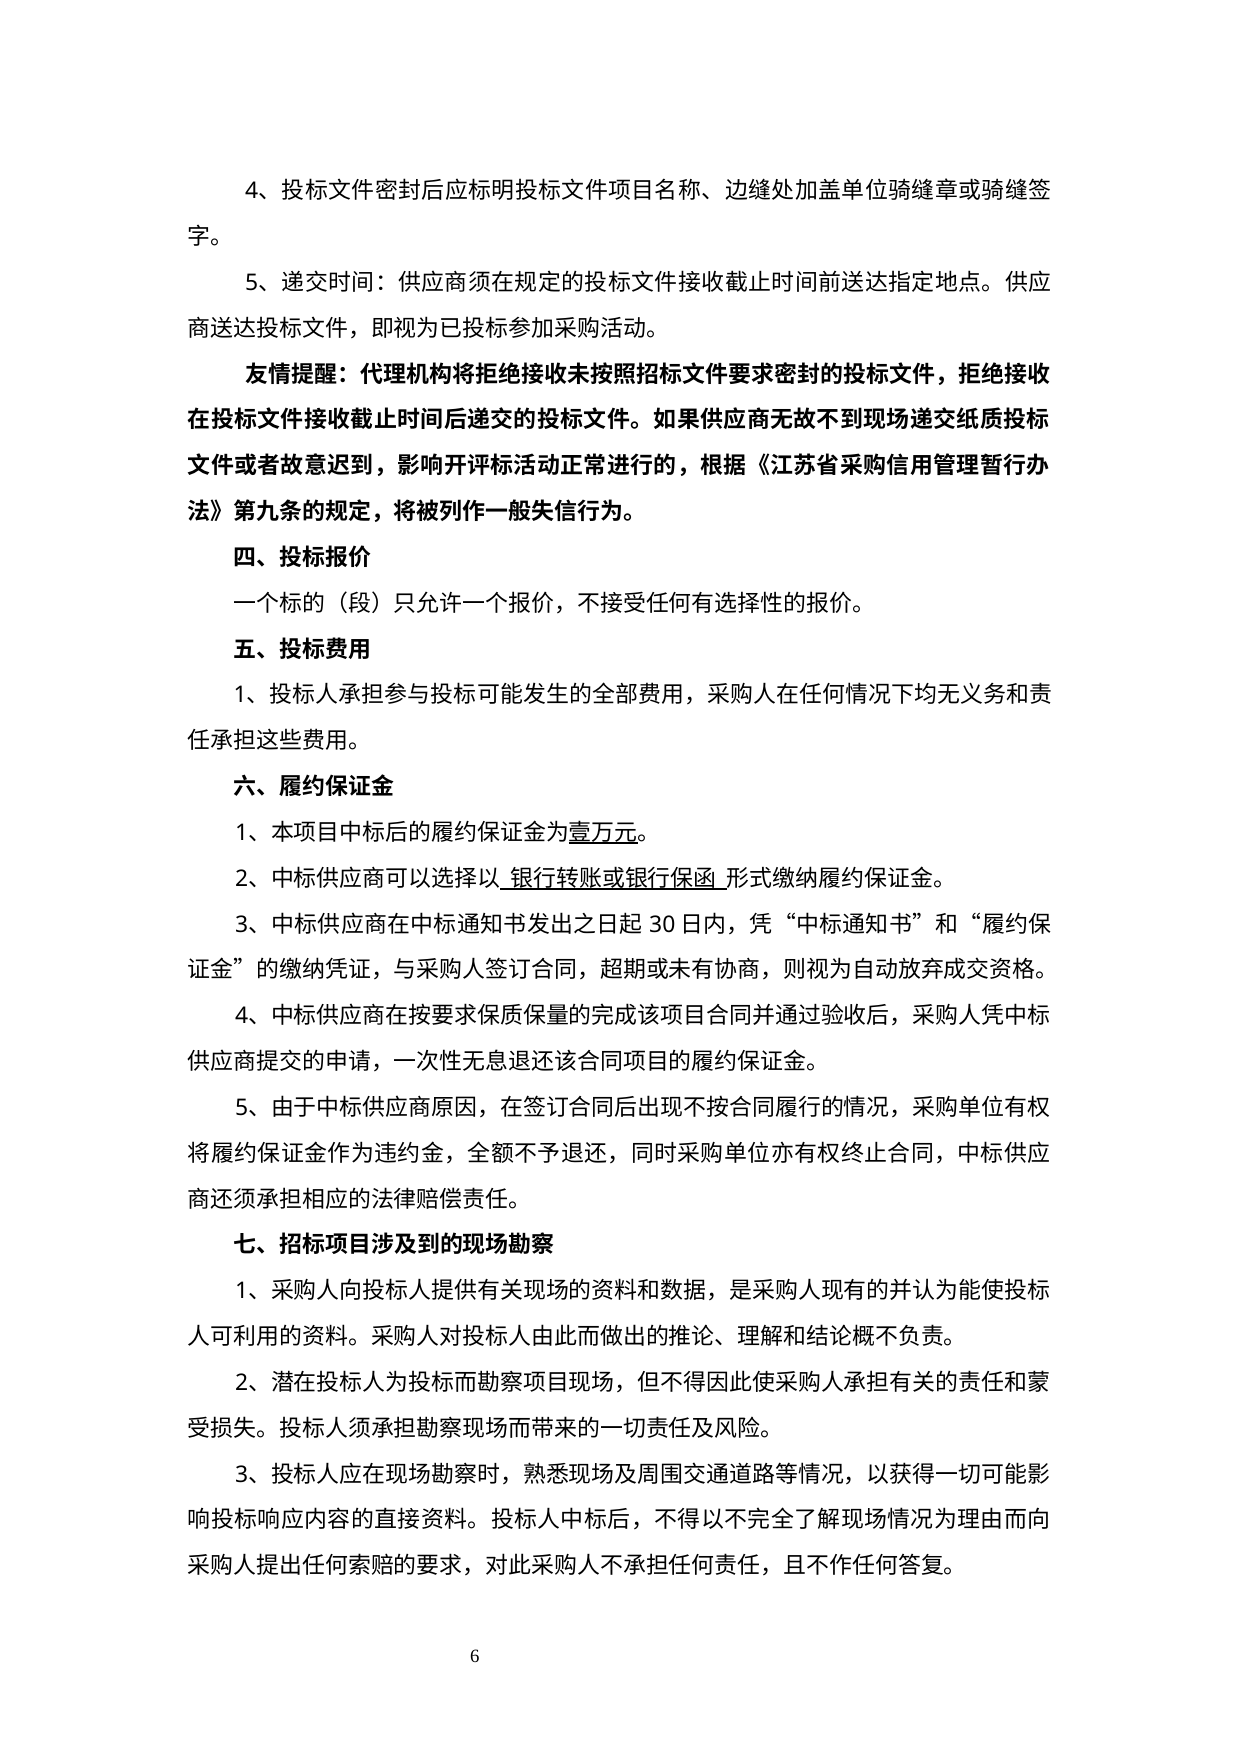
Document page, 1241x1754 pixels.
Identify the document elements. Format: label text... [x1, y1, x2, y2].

text 七、招标项目涉及到的现场勘察 [187, 1216, 1053, 1262]
text 一个标的（段）只允许一个报价，不接受任何有选择性的报价。 [187, 574, 1053, 620]
text 五、投标费用 [187, 620, 1053, 666]
text 5、由于中标供应商原因，在签订合同后出现不按合同履行的情况，采购单位有权将履约保证金作为违约金，全额不予退还，同时采购单位亦有权终止合同，中标供应商还须承担相应的法律赔偿责任。 [187, 1079, 1053, 1216]
text 六、履约保证金 [187, 758, 1053, 804]
text 2、中标供应商可以选择以 银行转账或银行保函 形式缴纳履约保证金。 [187, 849, 1053, 895]
text 3、中标供应商在中标通知书发出之日起30日内，凭“中标通知书”和“履约保证金”的缴纳凭证，与采购人签订合同，超期或未有协商，则视为自动放弃成交资格。 [187, 895, 1053, 987]
text 3、投标人应在现场勘察时，熟悉现场及周围交通道路等情况，以获得一切可能影响投标响应内容的直接资料。投标人中标后，不得以不完全了解现场情况为理由而向采购人提出任何索赔的要求，对此采购人不承担任何责任，且不作任何答复。 [187, 1445, 1053, 1583]
text 4、中标供应商在按要求保质保量的完成该项目合同并通过验收后，采购人凭中标供应商提交的申请，一次性无息退还该合同项目的履约保证金。 [187, 987, 1053, 1079]
text 四、投标报价 [187, 529, 1053, 574]
text 4、投标文件密封后应标明投标文件项目名称、边缝处加盖单位骑缝章或骑缝签字。 [187, 162, 1053, 254]
text 1、投标人承担参与投标可能发生的全部费用，采购人在任何情况下均无义务和责任承担这些费用。 [187, 666, 1053, 758]
text 1、本项目中标后的履约保证金为壹万元。 [187, 804, 1053, 849]
text 1、采购人向投标人提供有关现场的资料和数据，是采购人现有的并认为能使投标人可利用的资料。采购人对投标人由此而做出的推论、理解和结论概不负责。 [187, 1262, 1053, 1354]
text 2、潜在投标人为投标而勘察项目现场，但不得因此使采购人承担有关的责任和蒙受损失。投标人须承担勘察现场而带来的一切责任及风险。 [187, 1354, 1053, 1445]
text 5、递交时间：供应商须在规定的投标文件接收截止时间前送达指定地点。供应商送达投标文件，即视为已投标参加采购活动。 [187, 254, 1053, 345]
text 友情提醒：代理机构将拒绝接收未按照招标文件要求密封的投标文件，拒绝接收在投标文件接收截止时间后递交的投标文件。如果供应商无故不到现场递交纸质投标文件或者故意迟到，影响开评标活动正常进行的，根据《江苏省采购信用管理暂行办法》第九条的规定，将被列作一般失信行为。 [187, 345, 1053, 529]
